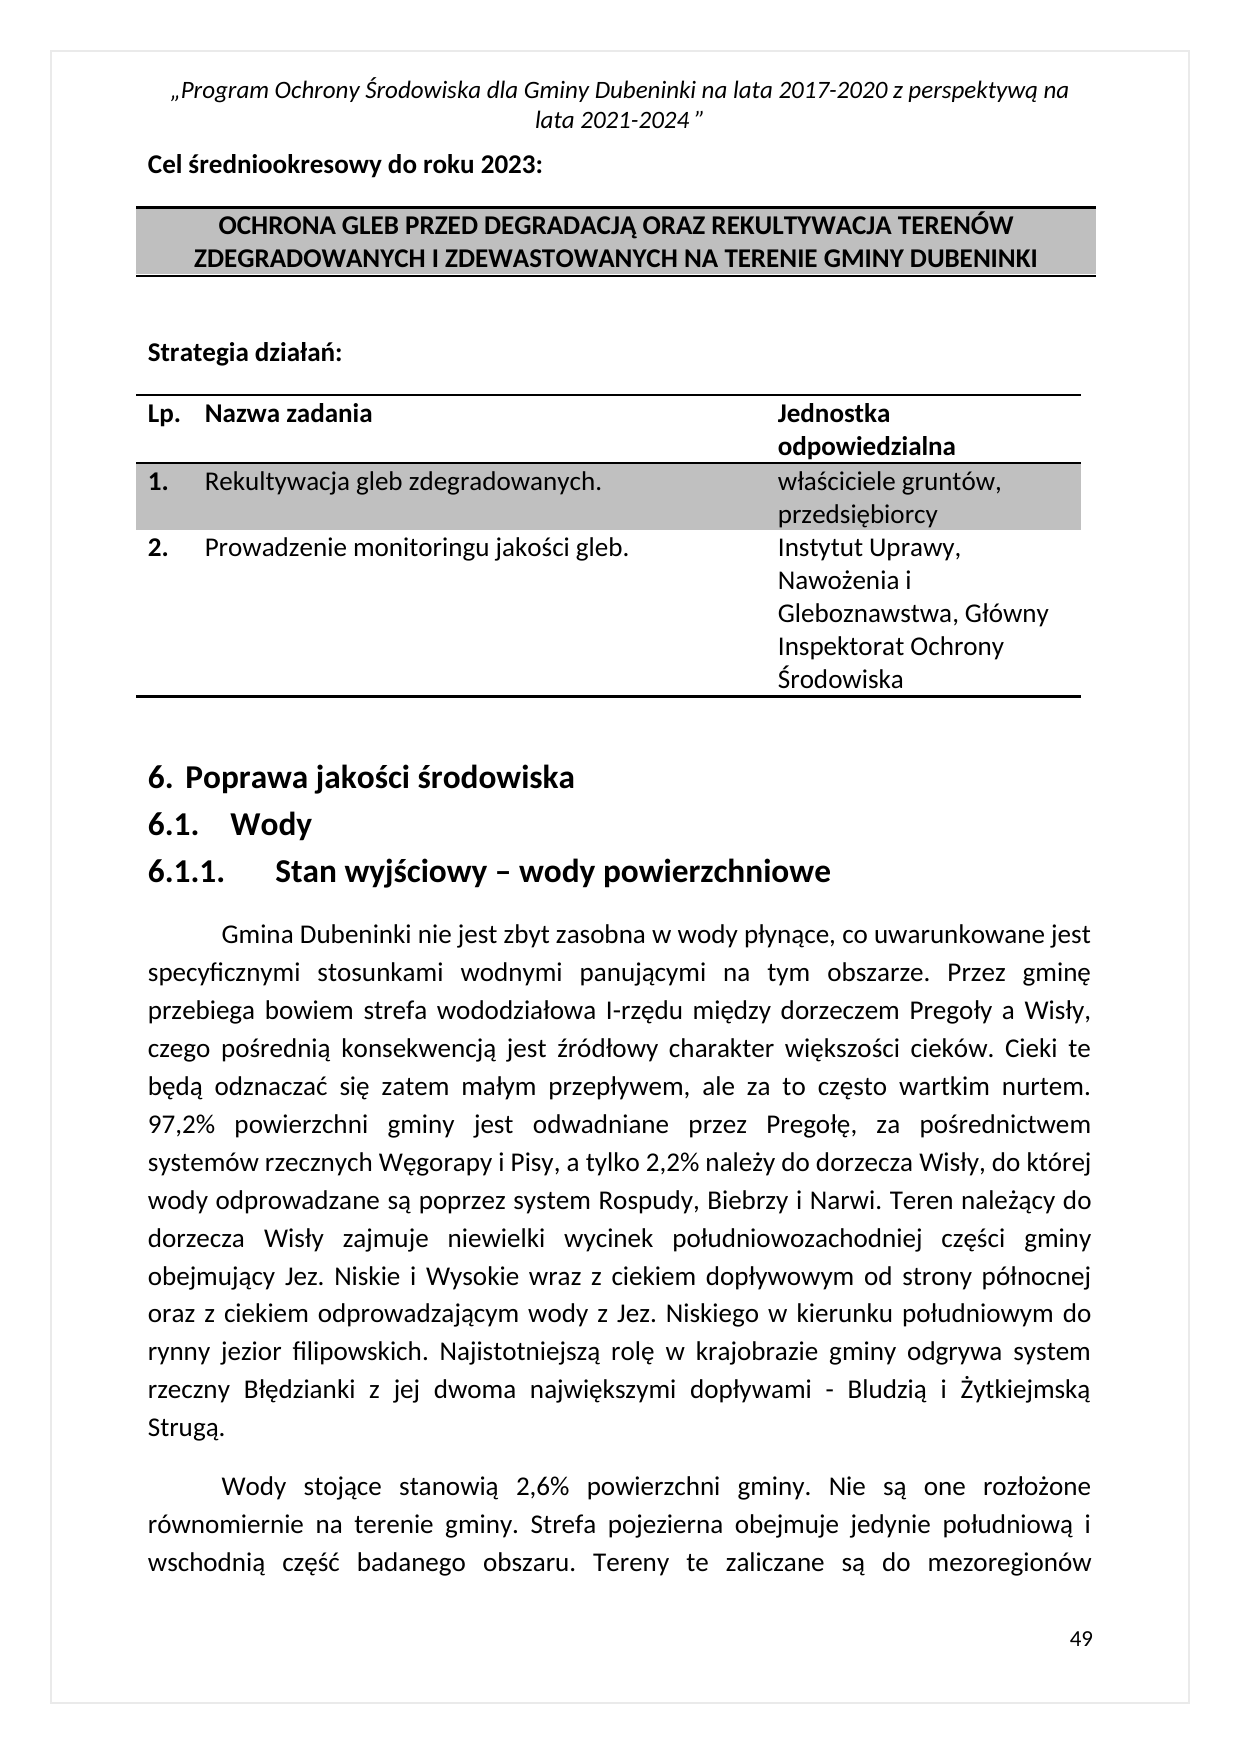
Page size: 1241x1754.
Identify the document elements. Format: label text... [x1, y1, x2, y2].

table_header Lp. [136, 396, 193, 462]
list Stan wyjściowy – wody powierzchniowe [148, 850, 1093, 891]
table_cell 1. [136, 464, 193, 530]
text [148, 1469, 1093, 1578]
table_header Jednostka odpowiedzialna [766, 396, 1081, 462]
table_cell właściciele gruntów, przedsiębiorcy [766, 464, 1081, 530]
table_header Nazwa zadania [193, 396, 766, 462]
text Cel średniookresowy do roku 2023: [148, 148, 1093, 181]
table_cell Instytut Uprawy, Nawożenia i Gleboznawstwa, Główny Inspektorat Ochrony Środowiska [766, 530, 1081, 695]
table_header OCHRONA GLEB PRZED DEGRADACJĄ ORAZ REKULTYWACJA TERENÓW ZDEGRADOWANYCH I ZDEWASTOWANYCH NA TERENIE GMINY DUBENINKI [136, 209, 1096, 274]
list Poprawa jakości środowiska [148, 756, 1093, 797]
text Gmina Dubeninki nie jest zbyt zasobna w wody płynące, co uwarunkowane jest specyficznymi stosunkami wodnymi panującymi na tym obszarze. Przez gminę przebiega bowiem strefa wododziałowa I-rzędu między dorzeczem Pregoły a Wisły, czego pośrednią konsekwencją jest źródłowy charakter większości cieków. Cieki te będą odznaczać się zatem małym przepływem, ale za to często wartkim nurtem. 97,2% powierzchni gminy jest odwadniane przez Pregołę, za pośrednictwem systemów rzecznych Węgorapy i Pisy, a tylko 2,2% należy do dorzecza Wisły, do której wody odprowadzane są poprzez system Rospudy, Biebrzy i Narwi. Teren należący do dorzecza Wisły zajmuje niewielki wycinek południowozachodniej części gminy obejmujący Jez. Niskie i Wysokie wraz z ciekiem dopływowym od strony północnej oraz z ciekiem odprowadzającym wody z Jez. Niskiego w kierunku południowym do rynny jezior filipowskich. Najistotniejszą rolę w krajobrazie gminy odgrywa system rzeczny Błędzianki z jej dwoma największymi dopływami - Bludzią i Żytkiejmską Strugą. [148, 917, 1093, 1443]
text Strategia działań: [148, 335, 1093, 368]
table_cell Rekultywacja gleb zdegradowanych. [193, 464, 766, 530]
table_cell Prowadzenie monitoringu jakości gleb. [193, 530, 766, 695]
list Wody [148, 803, 1093, 844]
table_cell 2. [136, 530, 193, 695]
